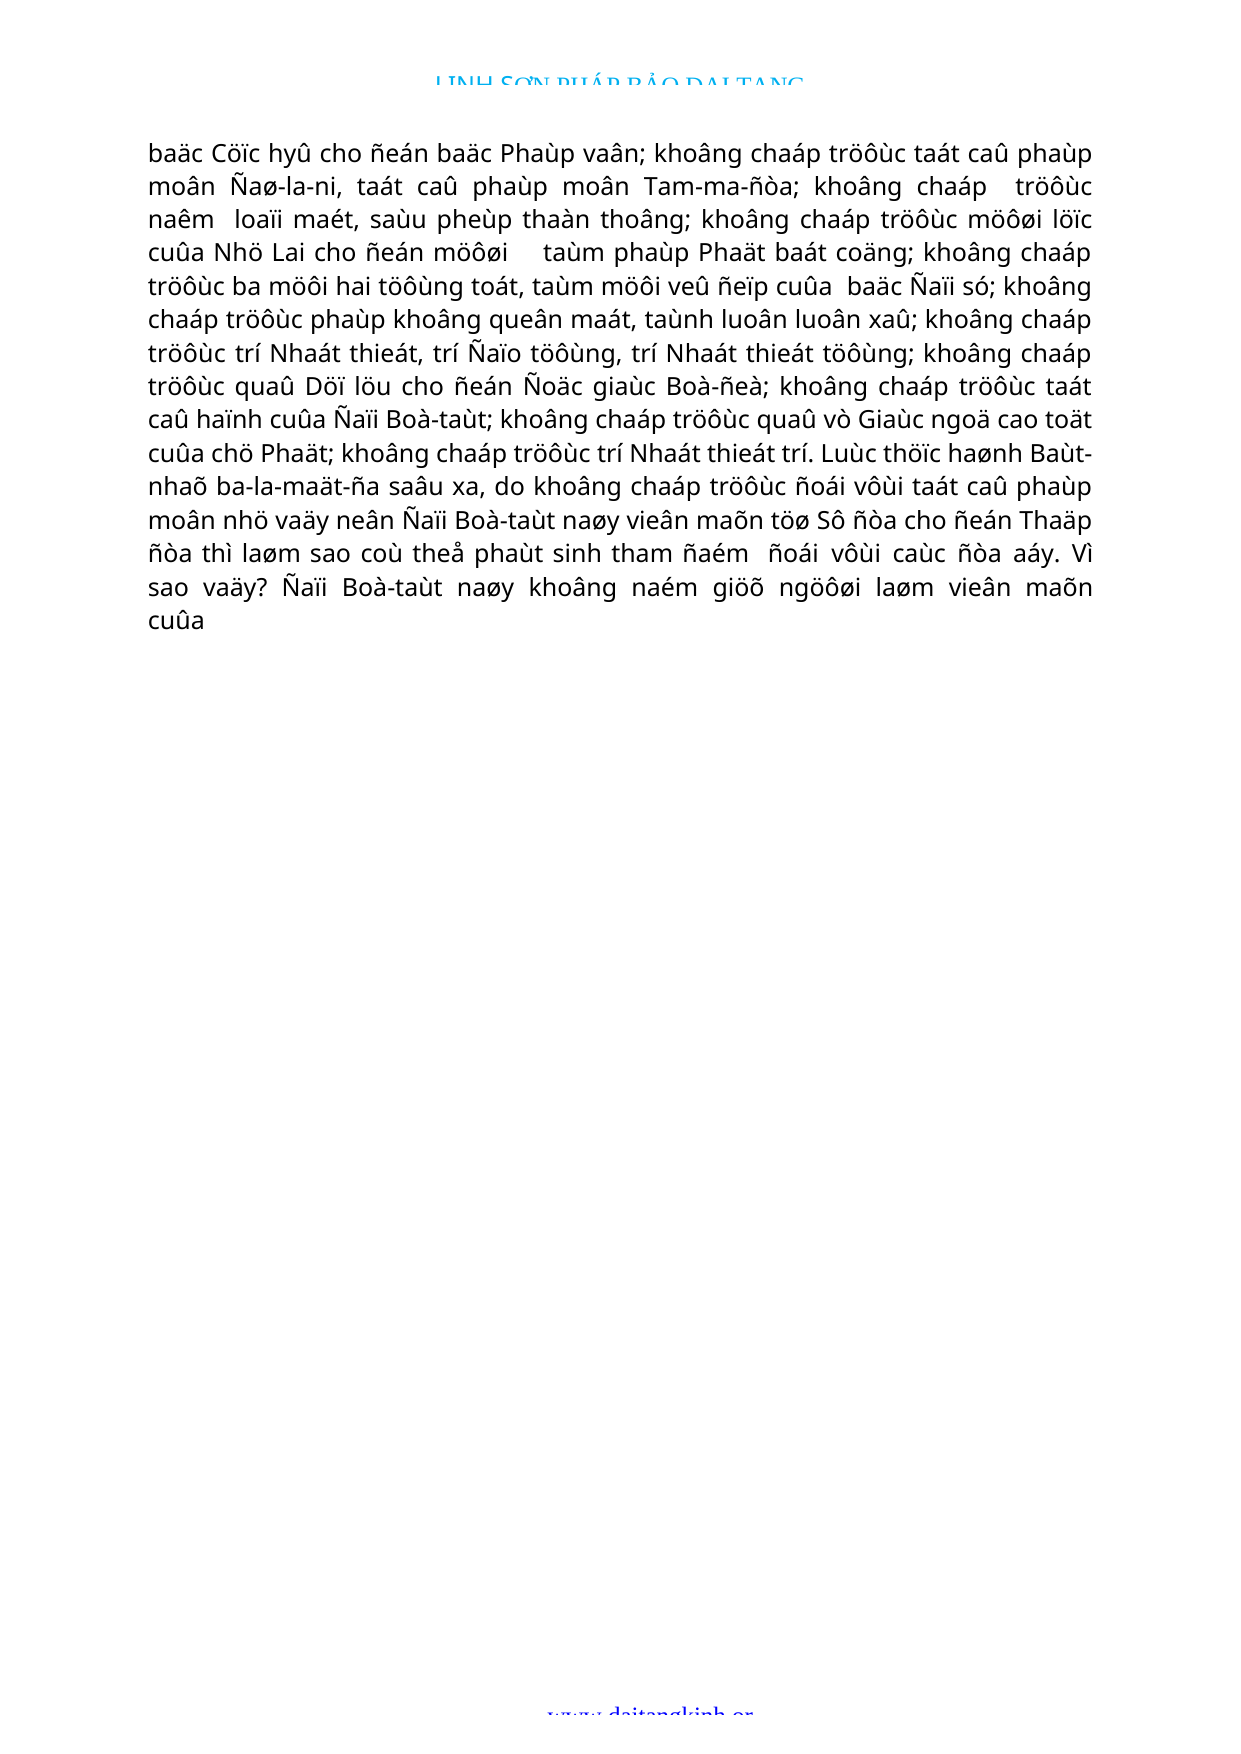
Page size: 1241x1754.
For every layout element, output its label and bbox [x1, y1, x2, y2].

text [148, 135, 1093, 637]
